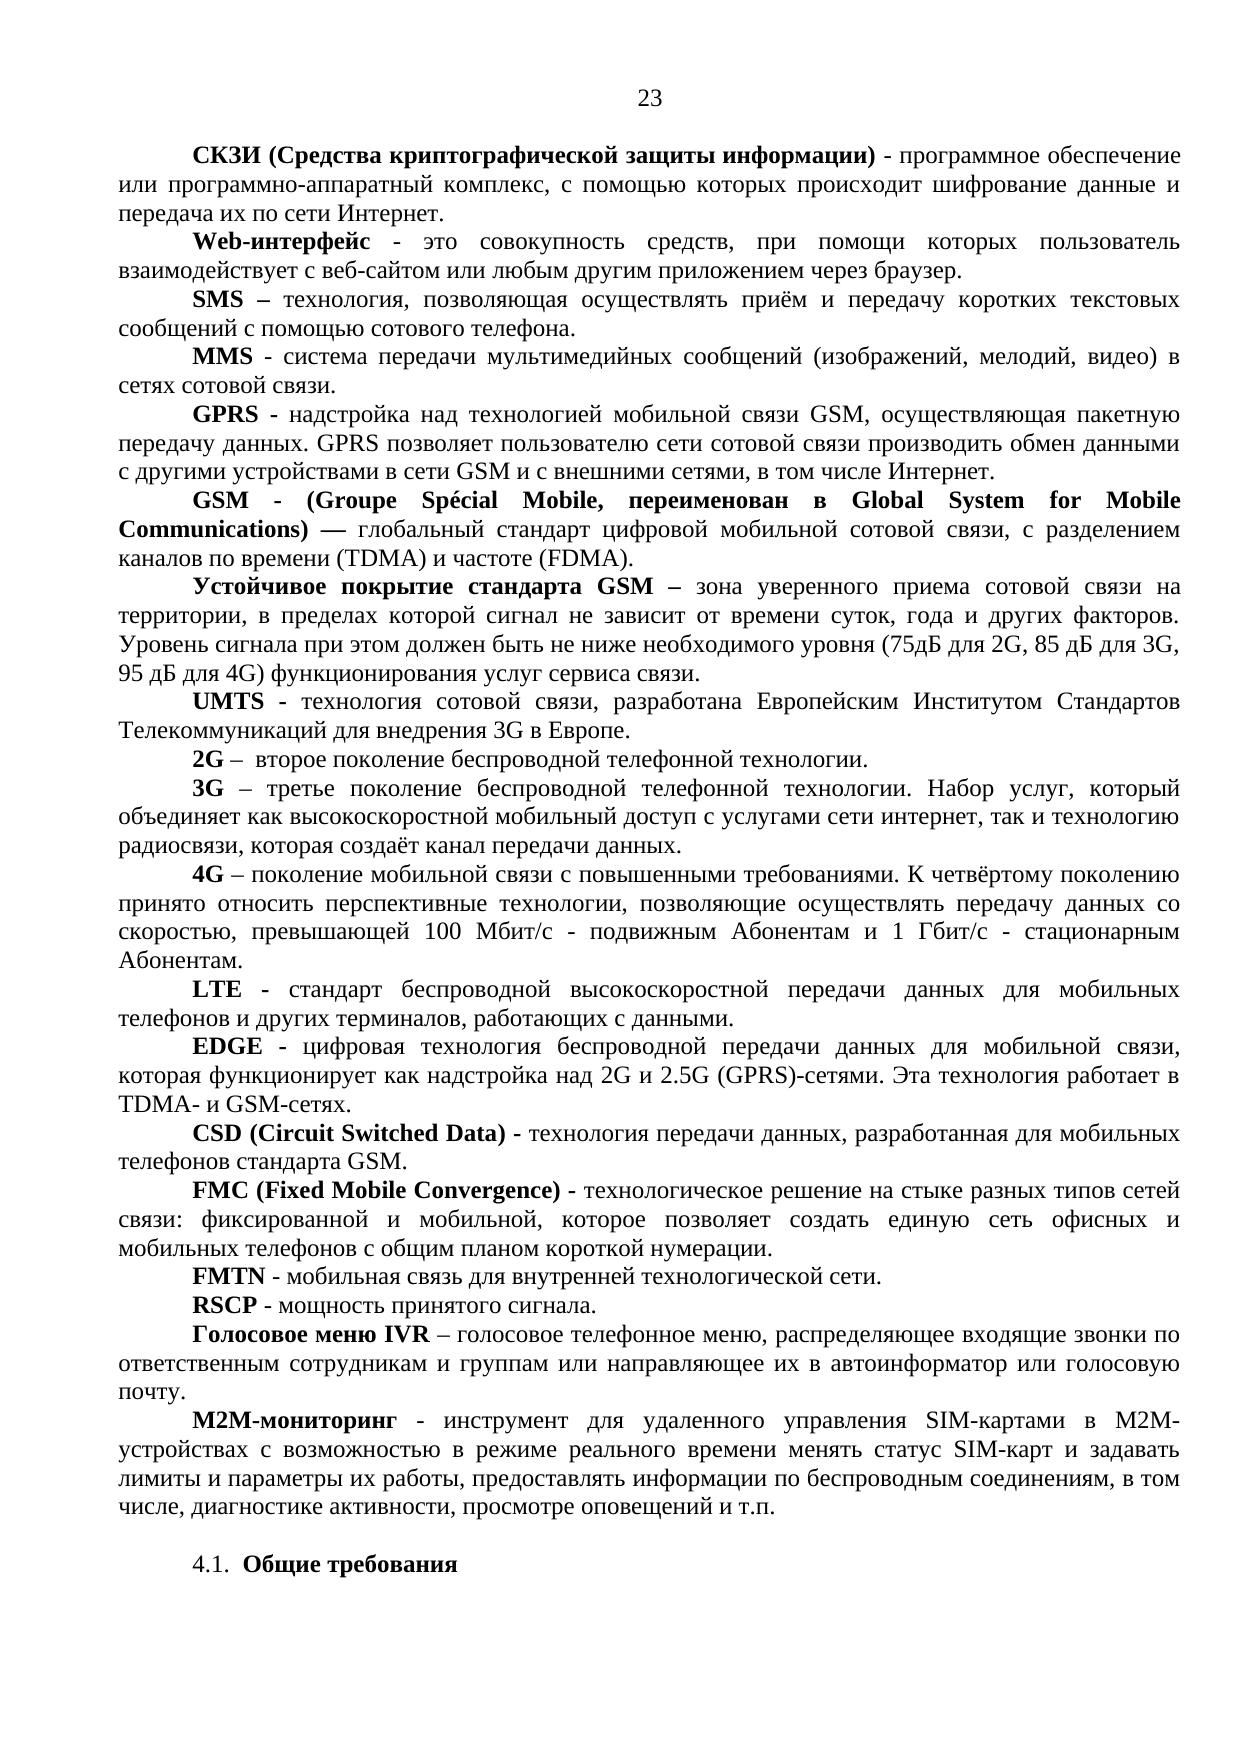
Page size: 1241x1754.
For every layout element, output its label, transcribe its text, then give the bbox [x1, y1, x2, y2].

text 4G – поколение мобильной связи с повышенными требованиями. К четвёртому поколению принято относить перспективные технологии, позволяющие осуществлять передачу данных со скоростью, превышающей 100 Мбит/с - подвижным Абонентам и 1 Гбит/с - стационарным Абонентам. [118, 859, 1181, 974]
text M2M-мониторинг - инструмент для удаленного управления SIM-картами в М2М-устройствах с возможностью в режиме реального времени менять статус SIM-карт и задавать лимиты и параметры их работы, предоставлять информации по беспроводным соединениям, в том числе, диагностике активности, просмотре оповещений и т.п. [118, 1405, 1181, 1520]
text Устойчивое покрытие стандарта GSM – зона уверенного приема сотовой связи на территории, в пределах которой сигнал не зависит от времени суток, года и других факторов. Уровень сигнала при этом должен быть не ниже необходимого уровня (75дБ для 2G, 85 дБ для 3G, 95 дБ для 4G) функционирования услуг сервиса связи. [118, 571, 1181, 686]
text RSCP - мощность принятого сигнала. [118, 1290, 1181, 1319]
text GSM - (Groupe Spécial Mobile, переименован в Global System for Mobile Communications) — глобальный стандарт цифровой мобильной сотовой связи, с разделением каналов по времени (TDMA) и частоте (FDMA). [118, 485, 1181, 571]
text CSD (Circuit Switched Data) - технология передачи данных, разработанная для мобильных телефонов стандарта GSM. [118, 1118, 1181, 1175]
text GPRS - надстройка над технологией мобильной связи GSM, осуществляющая пакетную передачу данных. GPRS позволяет пользователю сети сотовой связи производить обмен данными с другими устройствами в сети GSM и с внешними сетями, в том числе Интернет. [118, 399, 1181, 485]
text EDGE - цифровая технология беспроводной передачи данных для мобильной связи, которая функционирует как надстройка над 2G и 2.5G (GPRS)-сетями. Эта технология работает в TDMA- и GSM-сетях. [118, 1031, 1181, 1118]
text Голосовое меню IVR – голосовое телефонное меню, распределяющее входящие звонки по ответственным сотрудникам и группам или направляющее их в автоинформатор или голосовую почту. [118, 1319, 1181, 1405]
text UMTS - технология сотовой связи, разработана Европейским Институтом Стандартов Телекоммуникаций для внедрения 3G в Европе. [118, 686, 1181, 744]
text SMS – технология, позволяющая осуществлять приём и передачу коротких текстовых сообщений с помощью сотового телефона. [118, 284, 1181, 341]
text FMTN - мобильная связь для внутренней технологической сети. [118, 1261, 1181, 1290]
list Общие требования [118, 1549, 1181, 1578]
text MMS - система передачи мультимедийных сообщений (изображений, мелодий, видео) в сетях сотовой связи. [118, 341, 1181, 399]
text 3G – третье поколение беспроводной телефонной технологии. Набор услуг, который объединяет как высокоскоростной мобильный доступ с услугами сети интернет, так и технологию радиосвязи, которая создаёт канал передачи данных. [118, 773, 1181, 859]
text FMC (Fixed Mobile Convergence) - технологическое решение на стыке разных типов сетей связи: фиксированной и мобильной, которое позволяет создать единую сеть офисных и мобильных телефонов с общим планом короткой нумерации. [118, 1175, 1181, 1261]
text СКЗИ (Средства криптографической защиты информации) - программное обеспечение или программно-аппаратный комплекс, с помощью которых происходит шифрование данные и передача их по сети Интернет. [118, 140, 1181, 226]
text Web-интерфейс - это совокупность средств, при помощи которых пользователь взаимодействует с веб-сайтом или любым другим приложением через браузер. [118, 226, 1181, 284]
text 2G – второе поколение беспроводной телефонной технологии. [118, 744, 1181, 773]
text LTE - стандарт беспроводной высокоскоростной передачи данных для мобильных телефонов и других терминалов, работающих с данными. [118, 974, 1181, 1031]
